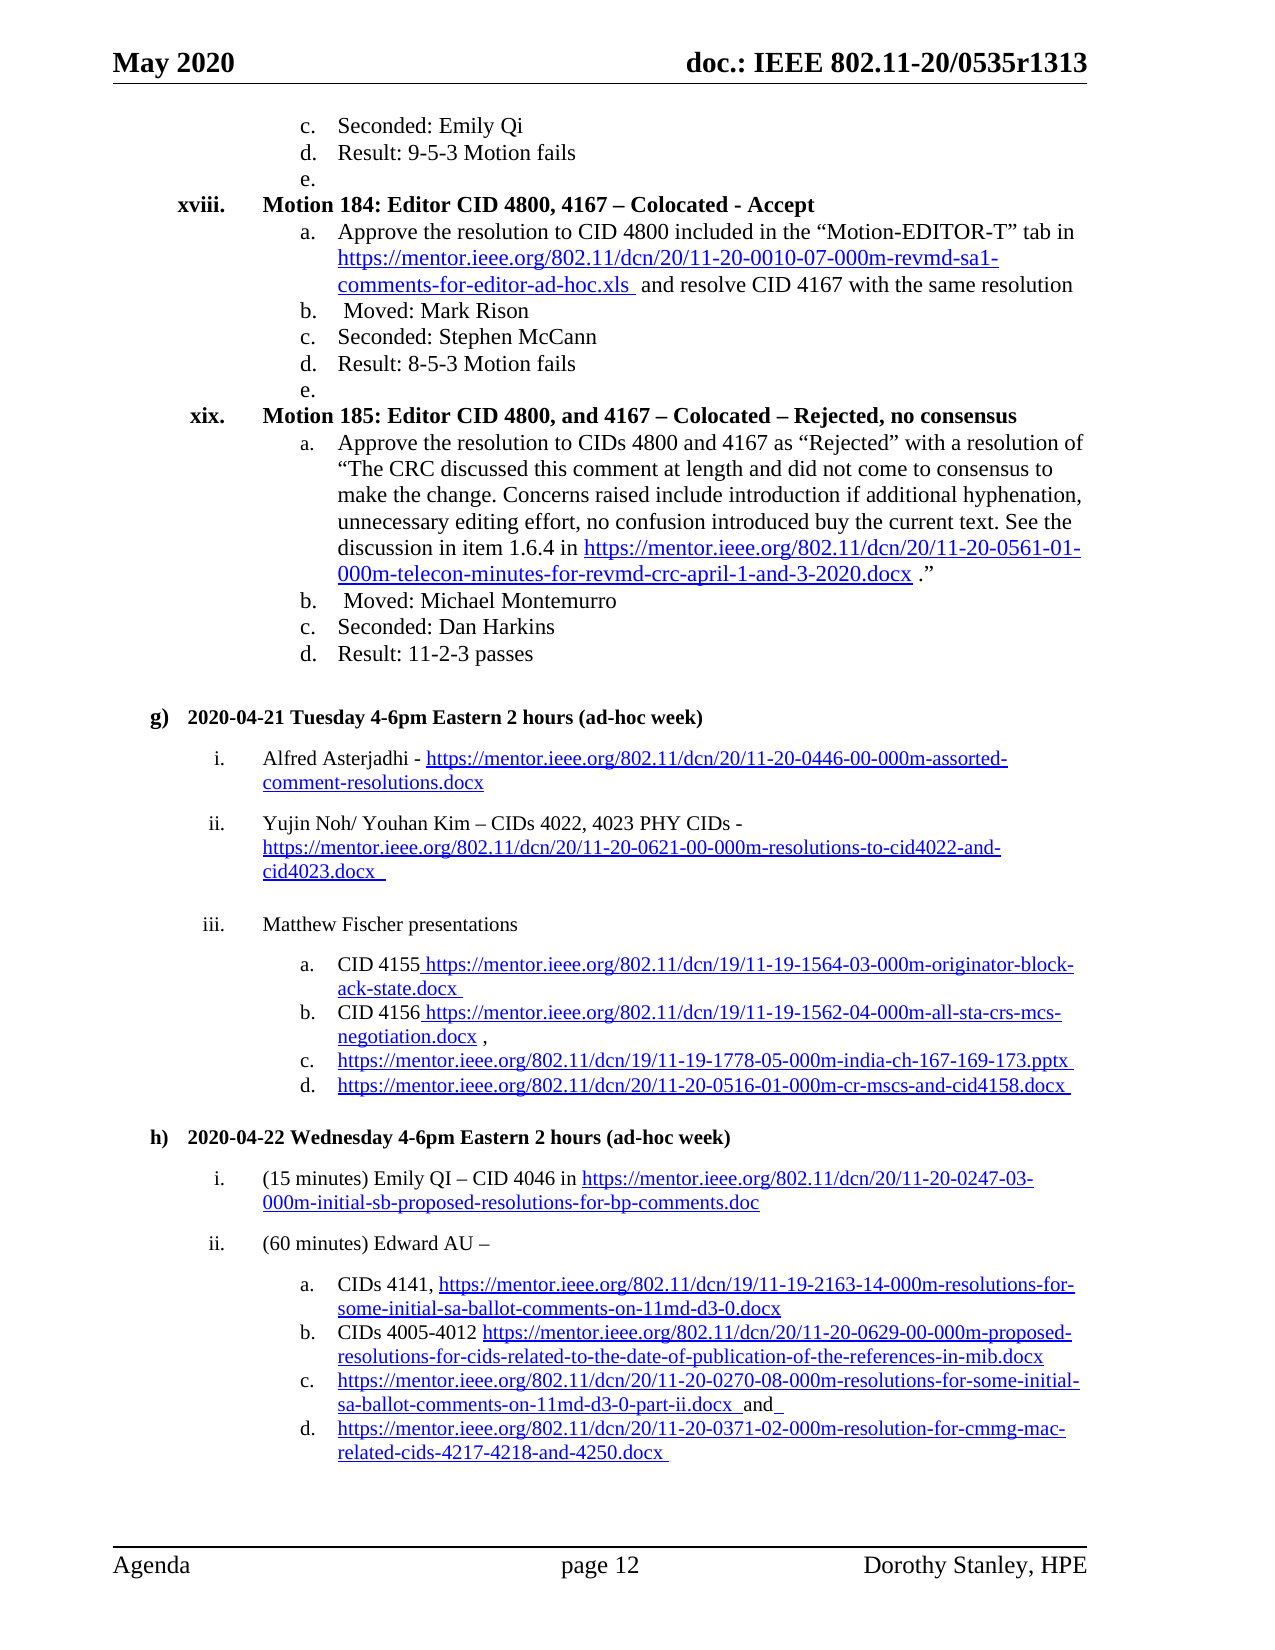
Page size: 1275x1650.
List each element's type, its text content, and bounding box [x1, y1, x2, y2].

list Motion 184: Editor CID 4800, 4167 – Colocated - Accept [225, 192, 1087, 218]
list CID 4156 https://mentor.ieee.org/802.11/dcn/19/11-19-1562-04-000m-all-sta-crs-mcs-negotiation.docx , [300, 1000, 1087, 1048]
list Result: 8-5-3 Motion fails [300, 350, 1087, 376]
list Matthew Fischer presentations [225, 911, 1087, 936]
list Alfred Asterjadhi - https://mentor.ieee.org/802.11/dcn/20/11-20-0446-00-000m-assorted-comment-resolutions.docx [225, 746, 1087, 794]
list CIDs 4141, https://mentor.ieee.org/802.11/dcn/19/11-19-2163-14-000m-resolutions-for-some-initial-sa-ballot-comments-on-11md-d3-0.docx [300, 1272, 1087, 1320]
list 2020-04-21 Tuesday 4-6pm Eastern 2 hours (ad-hoc week) [150, 703, 1087, 729]
list Motion 185: Editor CID 4800, and 4167 – Colocated – Rejected, no consensus [225, 402, 1087, 429]
list Seconded: Emily Qi [300, 112, 1087, 139]
list Result: 11-2-3 passes [300, 639, 1087, 666]
list Seconded: Dan Harkins [300, 613, 1087, 639]
list Moved: Mark Rison [300, 297, 1087, 323]
list Seconded: Stephen McCann [300, 323, 1087, 350]
list Yujin Noh/ Youhan Kim – CIDs 4022, 4023 PHY CIDs - https://mentor.ieee.org/802.11/dcn/20/11-20-0621-00-000m-resolutions-to-cid4022-and-cid4023.docx [225, 811, 1087, 911]
list https://mentor.ieee.org/802.11/dcn/20/11-20-0270-08-000m-resolutions-for-some-initial-sa-ballot-comments-on-11md-d3-0-part-ii.docx and [300, 1368, 1087, 1416]
list https://mentor.ieee.org/802.11/dcn/20/11-20-0371-02-000m-resolution-for-cmmg-mac-related-cids-4217-4218-and-4250.docx [300, 1416, 1087, 1493]
list Moved: Michael Montemurro [300, 587, 1087, 613]
list (15 minutes) Emily QI – CID 4046 in https://mentor.ieee.org/802.11/dcn/20/11-20-0247-03-000m-initial-sb-proposed-resolutions-for-bp-comments.doc [225, 1166, 1087, 1214]
list https://mentor.ieee.org/802.11/dcn/20/11-20-0516-01-000m-cr-mscs-and-cid4158.docx [300, 1072, 1087, 1125]
list Approve the resolution to CIDs 4800 and 4167 as “Rejected” with a resolution of “The CRC discussed this comment at length and did not come to consensus to make the change. Concerns raised include introduction if additional hyphenation, unnecessary editing effort, no confusion introduced buy the current text. See the discussion in item 1.6.4 in https://mentor.ieee.org/802.11/dcn/20/11-20-0561-01-000m-telecon-minutes-for-revmd-crc-april-1-and-3-2020.docx .” [300, 429, 1087, 587]
list (60 minutes) Edward AU – [225, 1231, 1087, 1255]
list Approve the resolution to CID 4800 included in the “Motion-EDITOR-T” tab in https://mentor.ieee.org/802.11/dcn/20/11-20-0010-07-000m-revmd-sa1-comments-for-editor-ad-hoc.xls and resolve CID 4167 with the same resolution [300, 218, 1087, 297]
list 2020-04-22 Wednesday 4-6pm Eastern 2 hours (ad-hoc week) [150, 1125, 1087, 1149]
list CID 4155 https://mentor.ieee.org/802.11/dcn/19/11-19-1564-03-000m-originator-block-ack-state.docx [300, 952, 1087, 1000]
list https://mentor.ieee.org/802.11/dcn/19/11-19-1778-05-000m-india-ch-167-169-173.pptx [300, 1048, 1087, 1072]
list Result: 9-5-3 Motion fails [300, 139, 1087, 165]
list CIDs 4005-4012 https://mentor.ieee.org/802.11/dcn/20/11-20-0629-00-000m-proposed-resolutions-for-cids-related-to-the-date-of-publication-of-the-references-in-mib.docx [300, 1320, 1087, 1368]
